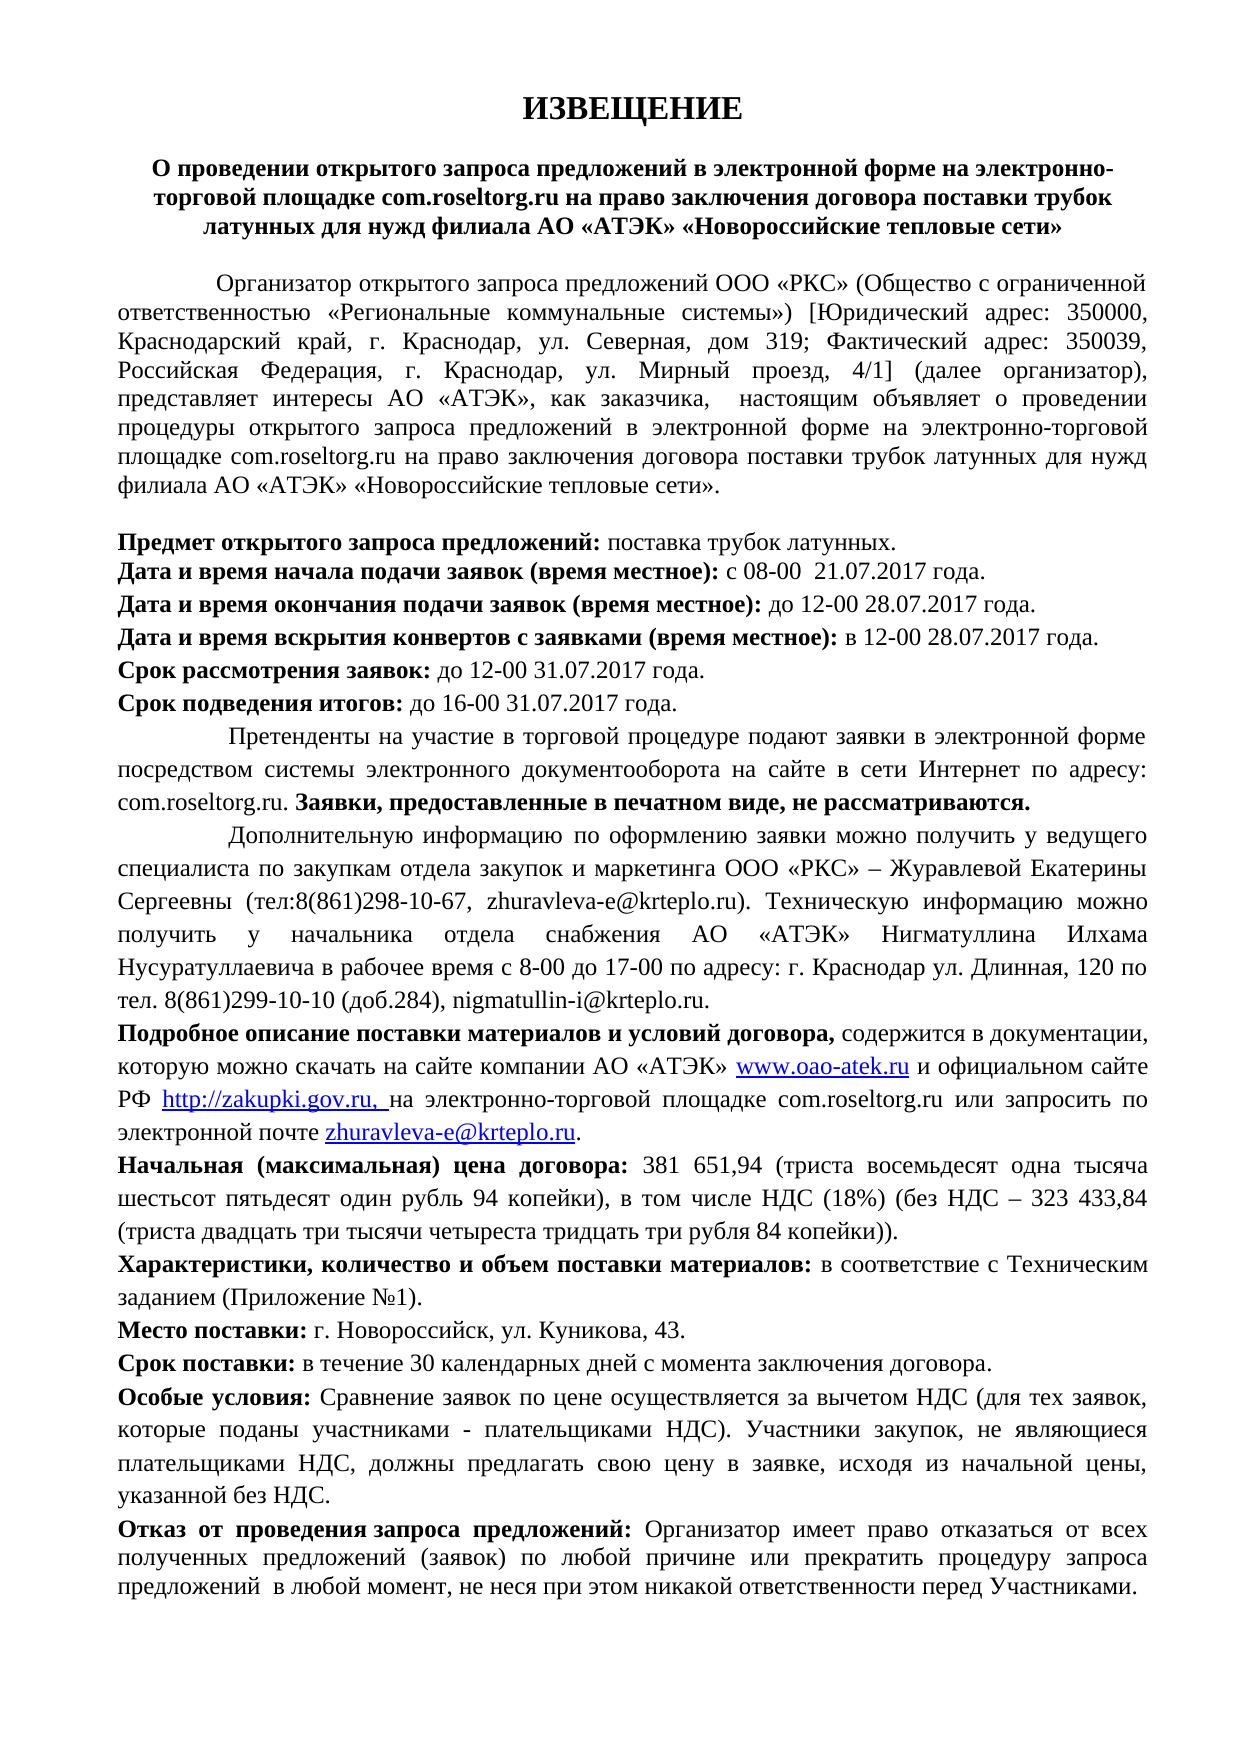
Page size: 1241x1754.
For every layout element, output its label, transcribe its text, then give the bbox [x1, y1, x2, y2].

text ИЗВЕЩЕНИЕ [117, 89, 1148, 127]
text Срок подведения итогов: до 16-00 31.07.2017 года. [117, 688, 1148, 717]
text Дополнительную информацию по оформлению заявки можно получить у ведущего специалиста по закупкам отдела закупок и маркетинга ООО «РКС» – Журавлевой Екатерины Сергеевны (тел:8(861)298-10-67, zhuravleva-e@krteplo.ru). Техническую информацию можно получить у начальника отдела снабжения АО «АТЭК» Нигматуллина Илхама Нусуратуллаевича в рабочее время с 8-00 до 17-00 по адресу: г. Краснодар ул. Длинная, 120 по тел. 8(861)299-10-10 (доб.284), nigmatullin-i@krteplo.ru. [117, 820, 1148, 1014]
text Предмет открытого запроса предложений: поставка трубок латунных. [117, 527, 1148, 556]
text Подробное описание поставки материалов и условий договора, содержится в документации, которую можно скачать на сайте компании АО «АТЭК» www.oao-atek.ru и официальном сайте РФ http://zakupki.gov.ru, на электронно-торговой площадке com.roseltorg.ru или запросить по электронной почте zhuravleva-e@krteplo.ru. [117, 1018, 1148, 1146]
text Срок рассмотрения заявок: до 12-00 31.07.2017 года. [117, 655, 1148, 684]
text Организатор открытого запроса предложений ООО «РКС» (Общество с ограниченной ответственностью «Региональные коммунальные системы») [Юридический адрес: 350000, Краснодарский край, г. Краснодар, ул. Северная, дом 319; Фактический адрес: 350039, Российская Федерация, г. Краснодар, ул. Мирный проезд, 4/1] (далее организатор), представляет интересы АО «АТЭК», как заказчика, настоящим объявляет о проведении процедуры открытого запроса предложений в электронной форме на электронно-торговой площадке com.roseltorg.ru на право заключения договора поставки трубок латунных для нужд филиала АО «АТЭК» «Новороссийские тепловые сети». [117, 268, 1148, 498]
text Место поставки: г. Новороссийск, ул. Куникова, 43. [117, 1316, 1148, 1344]
text Претенденты на участие в торговой процедуре подают заявки в электронной форме посредством системы электронного документооборота на сайте в сети Интернет по адресу: com.roseltorg.ru. Заявки, предоставленные в печатном виде, не рассматриваются. [117, 721, 1148, 816]
text Дата и время вскрытия конвертов с заявками (время местное): в 12-00 28.07.2017 года. [117, 622, 1148, 651]
text Дата и время начала подачи заявок (время местное): с 08-00 21.07.2017 года. [117, 556, 1148, 585]
text О проведении открытого запроса предложений в электронной форме на электронно-торговой площадке com.roseltorg.ru на право заключения договора поставки трубок латунных для нужд филиала АО «АТЭК» «Новороссийские тепловые сети» [117, 153, 1148, 240]
text Характеристики, количество и объем поставки материалов: в соответствие с Техническим заданием (Приложение №1). [117, 1249, 1148, 1311]
text Срок поставки: в течение 30 календарных дней с момента заключения договора. [117, 1348, 1148, 1377]
text Особые условия: Сравнение заявок по цене осуществляется за вычетом НДС (для тех заявок, которые поданы участниками - плательщиками НДС). Участники закупок, не являющиеся плательщиками НДС, должны предлагать свою цену в заявке, исходя из начальной цены, указанной без НДС. [117, 1382, 1148, 1509]
text Начальная (максимальная) цена договора: 381 651,94 (триста восемьдесят одна тысяча шестьсот пятьдесят один рубль 94 копейки), в том числе НДС (18%) (без НДС – 323 433,84 (триста двадцать три тысячи четыреста тридцать три рубля 84 копейки)). [117, 1150, 1148, 1245]
text Отказ от проведения запроса предложений: Организатор имеет право отказаться от всех полученных предложений (заявок) по любой причине или прекратить процедуру запроса предложений в любой момент, не неся при этом никакой ответственности перед Участниками. [117, 1514, 1148, 1600]
text Дата и время окончания подачи заявок (время местное): до 12-00 28.07.2017 года. [117, 589, 1148, 618]
